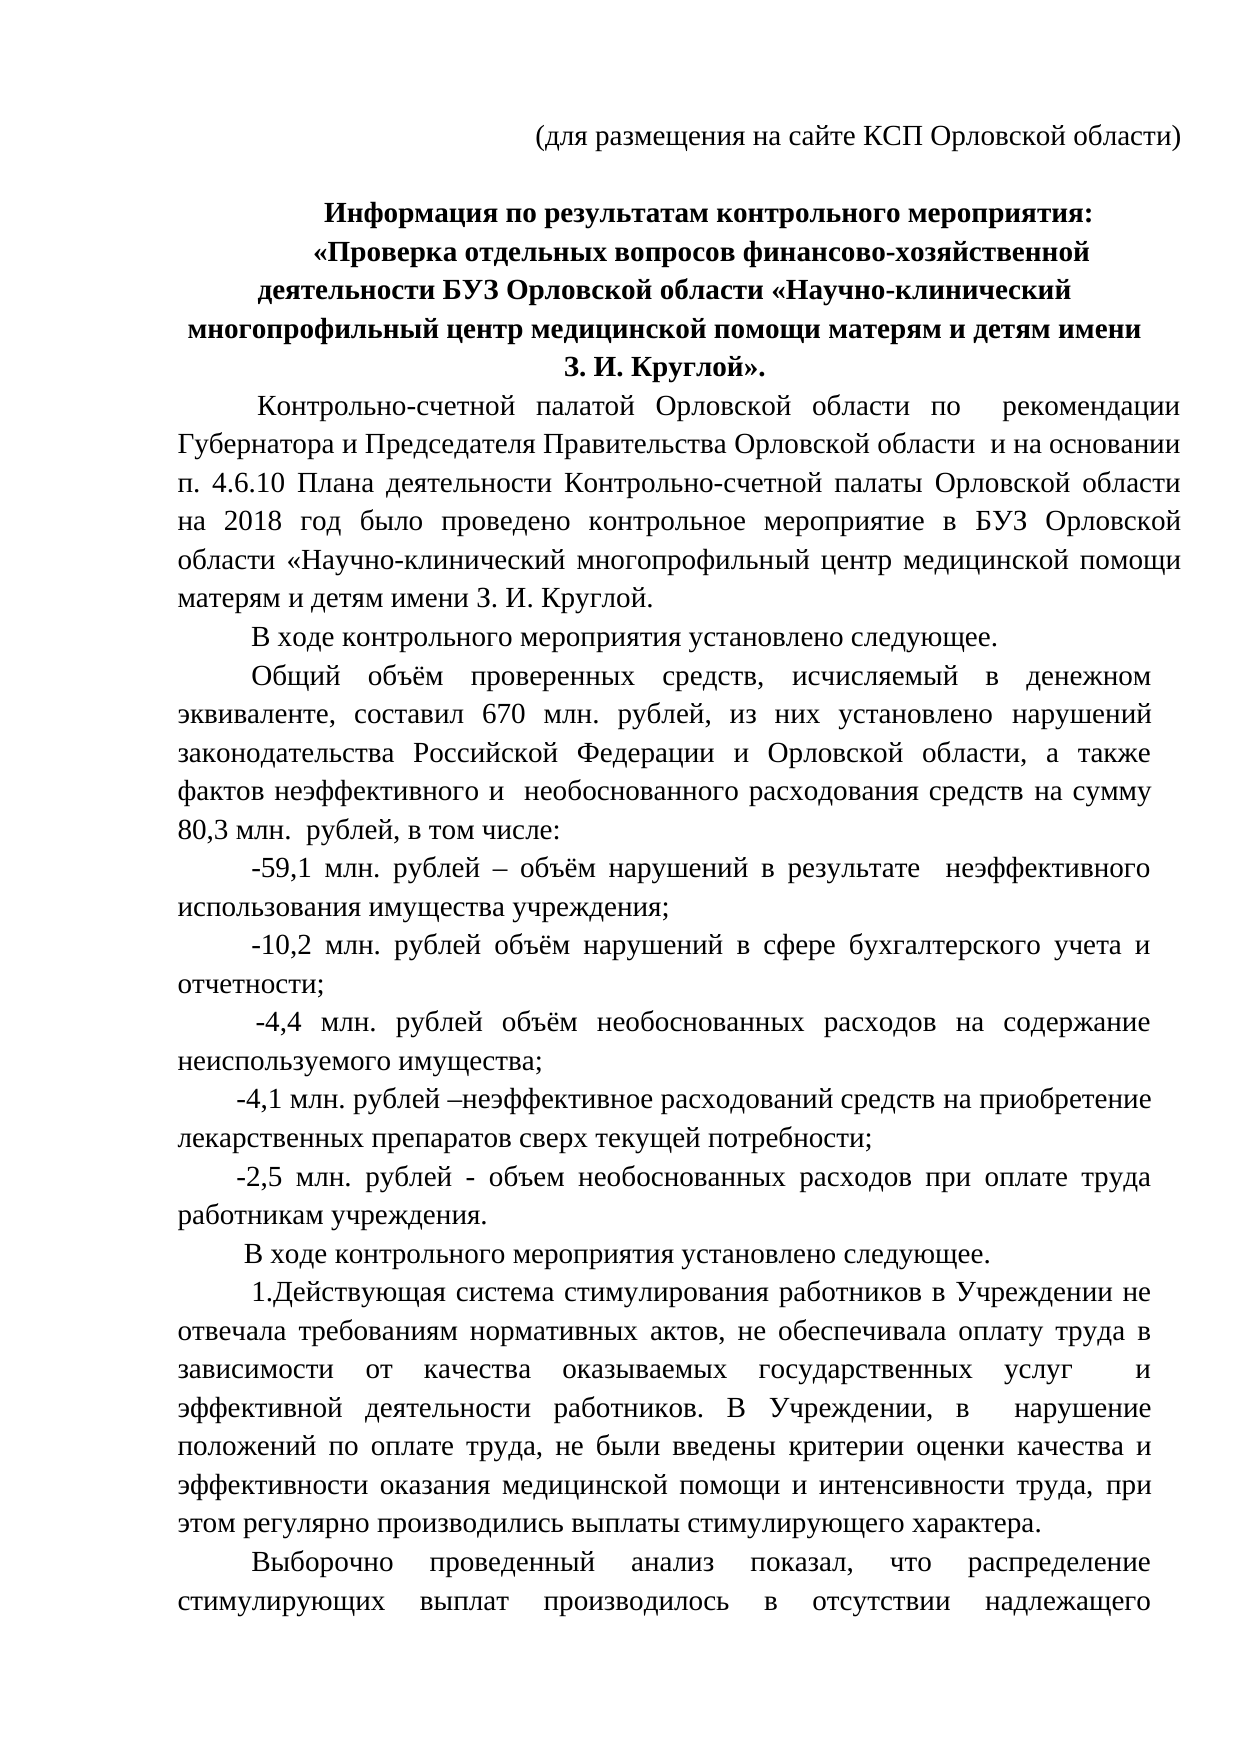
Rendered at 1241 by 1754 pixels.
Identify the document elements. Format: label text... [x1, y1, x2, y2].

text «Проверка отдельных вопросов финансово-хозяйственной деятельности БУЗ Орловской области «Научно-клинический многопрофильный центр медицинской помощи матерям и детям имени З. И. Круглой». [177, 234, 1152, 383]
text -59,1 млн. рублей – объём нарушений в результате неэффективного использования имущества учреждения; [177, 850, 1152, 922]
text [177, 1544, 1152, 1616]
text -2,5 млн. рублей - объем необоснованных расходов при оплате труда работникам учреждения. [177, 1159, 1152, 1231]
text Контрольно-счетной палатой Орловской области по рекомендации Губернатора и Председателя Правительства Орловской области и на основании п. 4.6.10 Плана деятельности Контрольно-счетной палаты Орловской области на 2018 год было проведено контрольное мероприятие в БУЗ Орловской области «Научно-клинический многопрофильный центр медицинской помощи матерям и детям имени З. И. Круглой. [177, 388, 1181, 614]
text -10,2 млн. рублей объём нарушений в сфере бухгалтерского учета и отчетности; [177, 927, 1152, 999]
text -4,1 млн. рублей –неэффективное расходований средств на приобретение лекарственных препаратов сверх текущей потребности; [177, 1082, 1152, 1154]
text (для размещения на сайте КСП Орловской области) [177, 118, 1181, 152]
text 1.Действующая система стимулирования работников в Учреждении не отвечала требованиям нормативных актов, не обеспечивала оплату труда в зависимости от качества оказываемых государственных услуг и эффективной деятельности работников. В Учреждении, в нарушение положений по оплате труда, не были введены критерии оценки качества и эффективности оказания медицинской помощи и интенсивности труда, при этом регулярно производились выплаты стимулирующего характера. [177, 1274, 1152, 1539]
text В ходе контрольного мероприятия установлено следующее. [177, 1236, 1152, 1269]
text В ходе контрольного мероприятия установлено следующее. [177, 619, 1181, 653]
text Общий объём проверенных средств, исчисляемый в денежном эквиваленте, составил 670 млн. рублей, из них установлено нарушений законодательства Российской Федерации и Орловской области, а также фактов неэффективного и необоснованного расходования средств на сумму 80,3 млн. рублей, в том числе: [177, 658, 1152, 845]
text -4,4 млн. рублей объём необоснованных расходов на содержание неиспользуемого имущества; [177, 1004, 1152, 1077]
text Информация по результатам контрольного мероприятия: [177, 195, 1181, 229]
